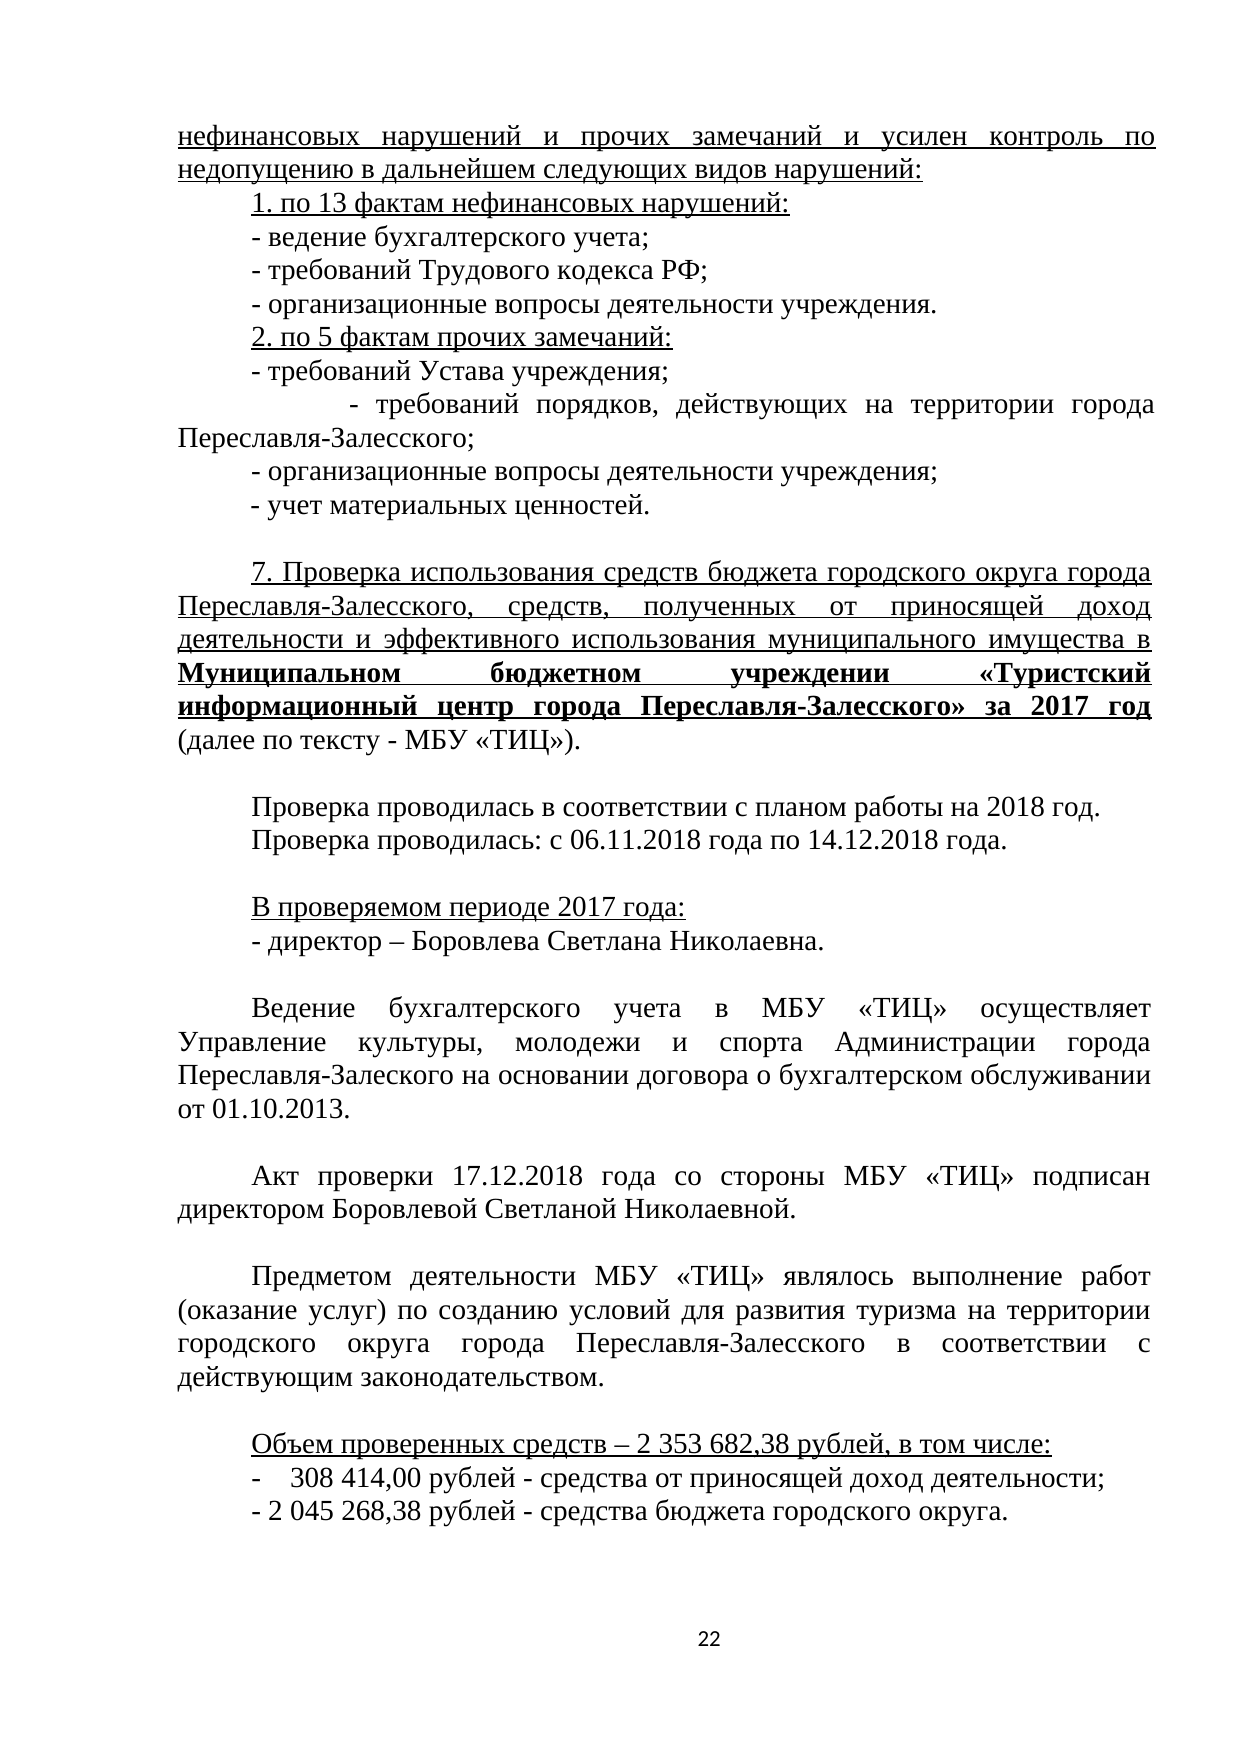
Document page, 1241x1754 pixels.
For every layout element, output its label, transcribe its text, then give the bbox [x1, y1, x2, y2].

text 7. Проверка использования средств бюджета городского округа города Переславля-Залесского, средств, полученных от приносящей доход деятельности и эффективного использования муниципального имущества в Муниципальном бюджетном учреждении «Туристский информационный центр города Переславля-Залесского» за 2017 год (далее по тексту - МБУ «ТИЦ»). [177, 685, 1152, 717]
text - организационные вопросы деятельности учреждения. [177, 286, 1156, 319]
text - требований Устава учреждения; [177, 353, 1156, 386]
text Проверка проводилась в соответствии с планом работы на 2018 год. [177, 789, 1152, 822]
text - ведение бухгалтерского учета; [177, 219, 1156, 252]
text - учет материальных ценностей. [177, 487, 1156, 521]
text - 2 045 268,38 рублей - средства бюджета городского округа. [251, 1493, 1152, 1527]
text 1. по 13 фактам нефинансовых нарушений: [177, 185, 1156, 219]
text - требований порядков, действующих на территории города Переславля-Залесского; [177, 386, 1156, 453]
text 7. Проверка использования средств бюджета городского округа города Переславля-Залесского, средств, полученных от приносящей доход деятельности и эффективного использования муниципального имущества в Муниципальном бюджетном учреждении «Туристский информационный центр города Переславля-Залесского» за 2017 год (далее по тексту - МБУ «ТИЦ»). [177, 618, 1152, 650]
text Проверка проводилась: с 06.11.2018 года по 14.12.2018 года. [177, 822, 1152, 856]
text 2. по 5 фактам прочих замечаний: [177, 319, 1156, 353]
text 7. Проверка использования средств бюджета городского округа города Переславля-Залесского, средств, полученных от приносящей доход деятельности и эффективного использования муниципального имущества в Муниципальном бюджетном учреждении «Туристский информационный центр города Переславля-Залесского» за 2017 год (далее по тексту - МБУ «ТИЦ»). [177, 718, 1152, 755]
text 7. Проверка использования средств бюджета городского округа города Переславля-Залесского, средств, полученных от приносящей доход деятельности и эффективного использования муниципального имущества в Муниципальном бюджетном учреждении «Туристский информационный центр города Переславля-Залесского» за 2017 год (далее по тексту - МБУ «ТИЦ»). [177, 554, 1152, 617]
text 7. Проверка использования средств бюджета городского округа города Переславля-Залесского, средств, полученных от приносящей доход деятельности и эффективного использования муниципального имущества в Муниципальном бюджетном учреждении «Туристский информационный центр города Переславля-Залесского» за 2017 год (далее по тексту - МБУ «ТИЦ»). [177, 652, 1152, 684]
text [177, 118, 1156, 147]
text Акт проверки 17.12.2018 года со стороны МБУ «ТИЦ» подписан директором Боровлевой Светланой Николаевной. [177, 1158, 1152, 1225]
text - 308 414,00 рублей - средства от приносящей доход деятельности; [251, 1460, 1152, 1493]
text Предметом деятельности МБУ «ТИЦ» являлось выполнение работ (оказание услуг) по созданию условий для развития туризма на территории городского округа города Переславля-Залесского в соответствии с действующим законодательством. [177, 1258, 1152, 1393]
text Объем проверенных средств – 2 353 682,38 рублей, в том числе: [251, 1426, 1152, 1460]
text - требований Трудового кодекса РФ; [177, 252, 1156, 286]
text В проверяемом периоде 2017 года: [177, 889, 1152, 923]
text - директор – Боровлева Светлана Николаевна. [177, 923, 1152, 957]
text Ведение бухгалтерского учета в МБУ «ТИЦ» осуществляет Управление культуры, молодежи и спорта Администрации города Переславля-Залеского на основании договора о бухгалтерском обслуживании от 01.10.2013. [177, 990, 1152, 1124]
text - организационные вопросы деятельности учреждения; [177, 453, 1156, 487]
